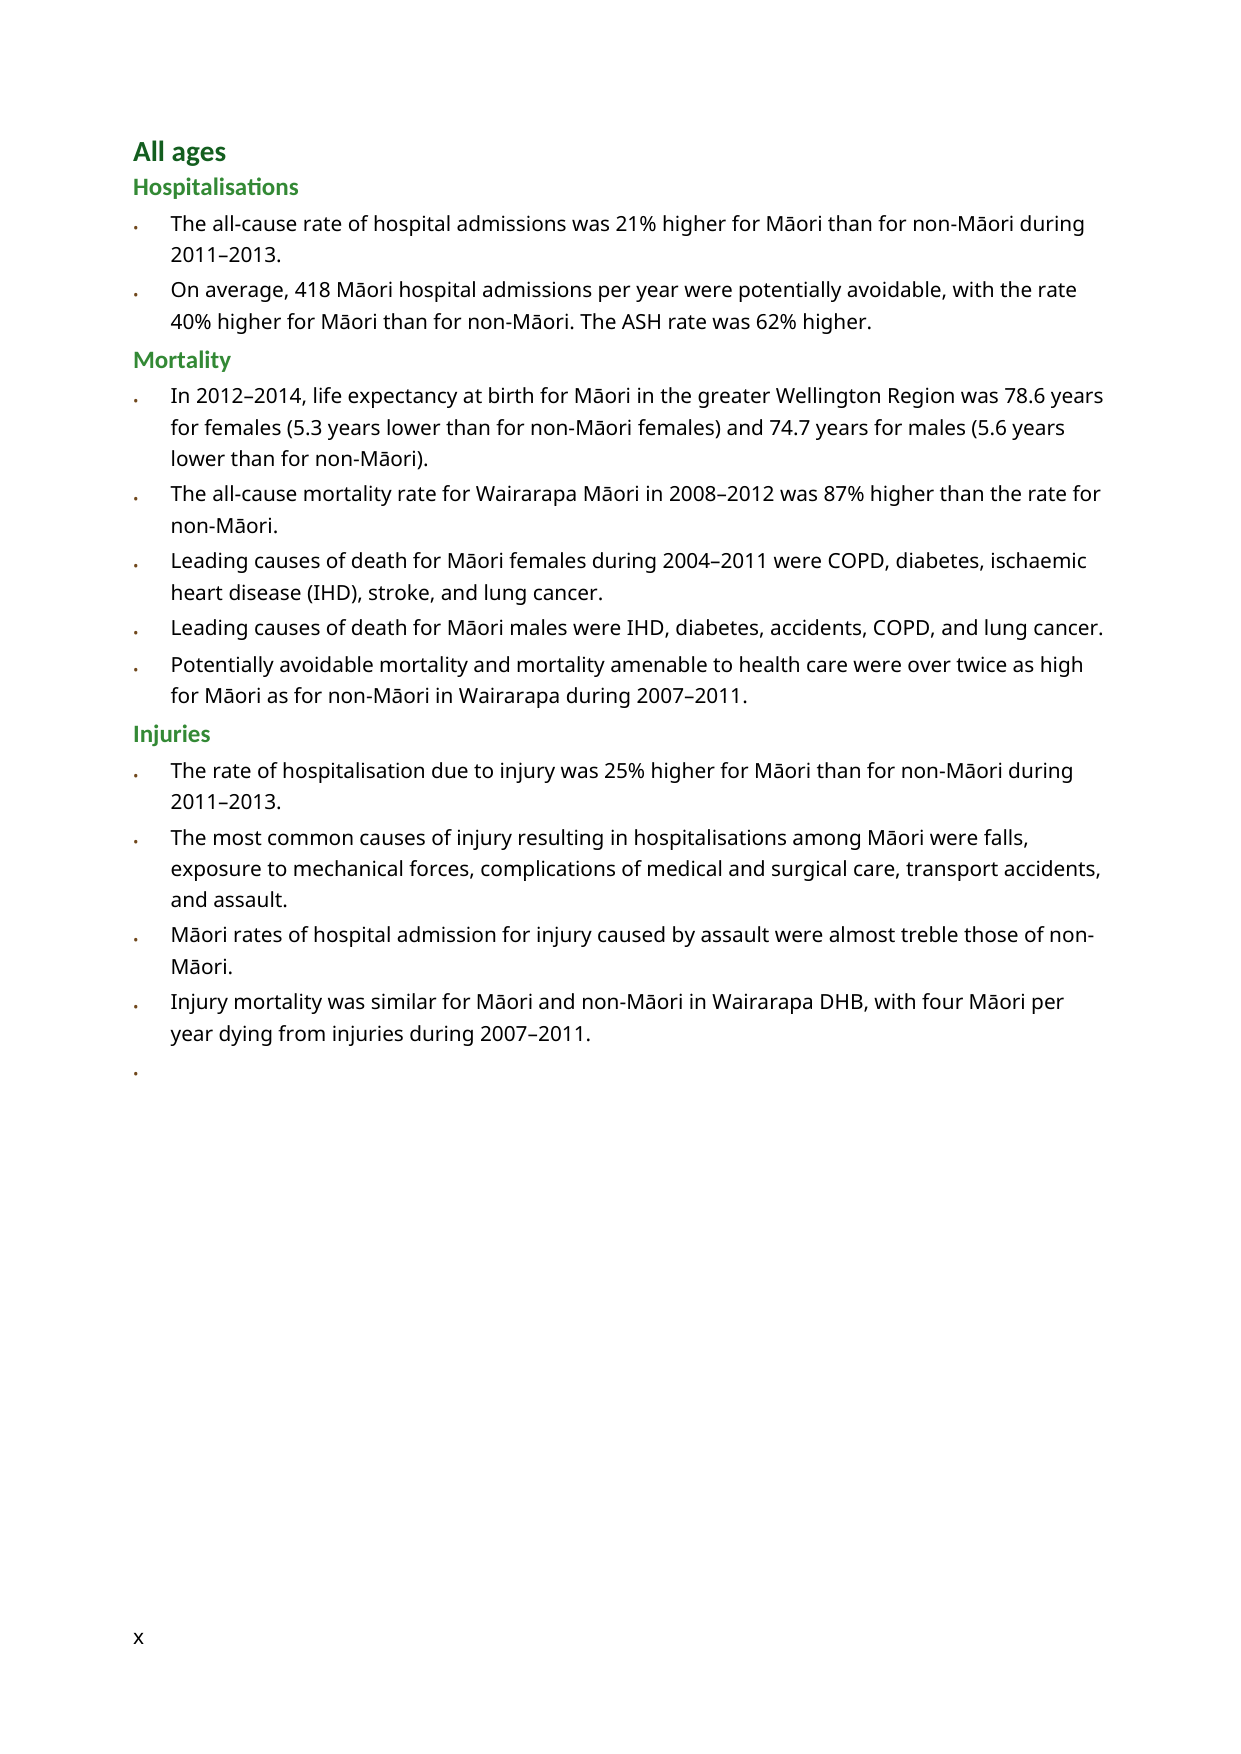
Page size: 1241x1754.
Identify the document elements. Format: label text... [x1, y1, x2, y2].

text Leading causes of death for Māori females during 2004–2011 were COPD, diabetes, ischaemic heart disease (IHD), stroke, and lung cancer. [133, 542, 1107, 606]
text Potentially avoidable mortality and mortality amenable to health care were over twice as high for Māori as for non-Māori in Wairarapa during 2007–2011. [133, 645, 1107, 710]
text Injuries [133, 718, 1107, 749]
text In 2012–2014, life expectancy at birth for Māori in the greater Wellington Region was 78.6 years for females (5.3 years lower than for non-Māori females) and 74.7 years for males (5.6 years lower than for non-Māori). [133, 377, 1107, 472]
text Mortality [133, 344, 1107, 375]
text All ages [133, 133, 1107, 168]
text Māori rates of hospital admission for injury caused by assault were almost treble those of non-Māori. [133, 916, 1107, 980]
text The most common causes of injury resulting in hospitalisations among Māori were falls, exposure to mechanical forces, complications of medical and surgical care, transport accidents, and assault. [133, 818, 1107, 913]
text Injury mortality was similar for Māori and non-Māori in Wairarapa DHB, with four Māori per year dying from injuries during 2007–2011. [133, 982, 1107, 1047]
text Hospitalisations [133, 171, 1107, 202]
text The all-cause mortality rate for Wairarapa Māori in 2008–2012 was 87% higher than the rate for non-Māori. [133, 475, 1107, 539]
text On average, 418 Māori hospital admissions per year were potentially avoidable, with the rate 40% higher for Māori than for non-Māori. The ASH rate was 62% higher. [133, 271, 1107, 336]
text Leading causes of death for Māori males were IHD, diabetes, accidents, COPD, and lung cancer. [133, 608, 1107, 642]
text The rate of hospitalisation due to injury was 25% higher for Māori than for non-Māori during 2011–2013. [133, 751, 1107, 816]
text The all-cause rate of hospital admissions was 21% higher for Māori than for non-Māori during 2011–2013. [133, 204, 1107, 269]
